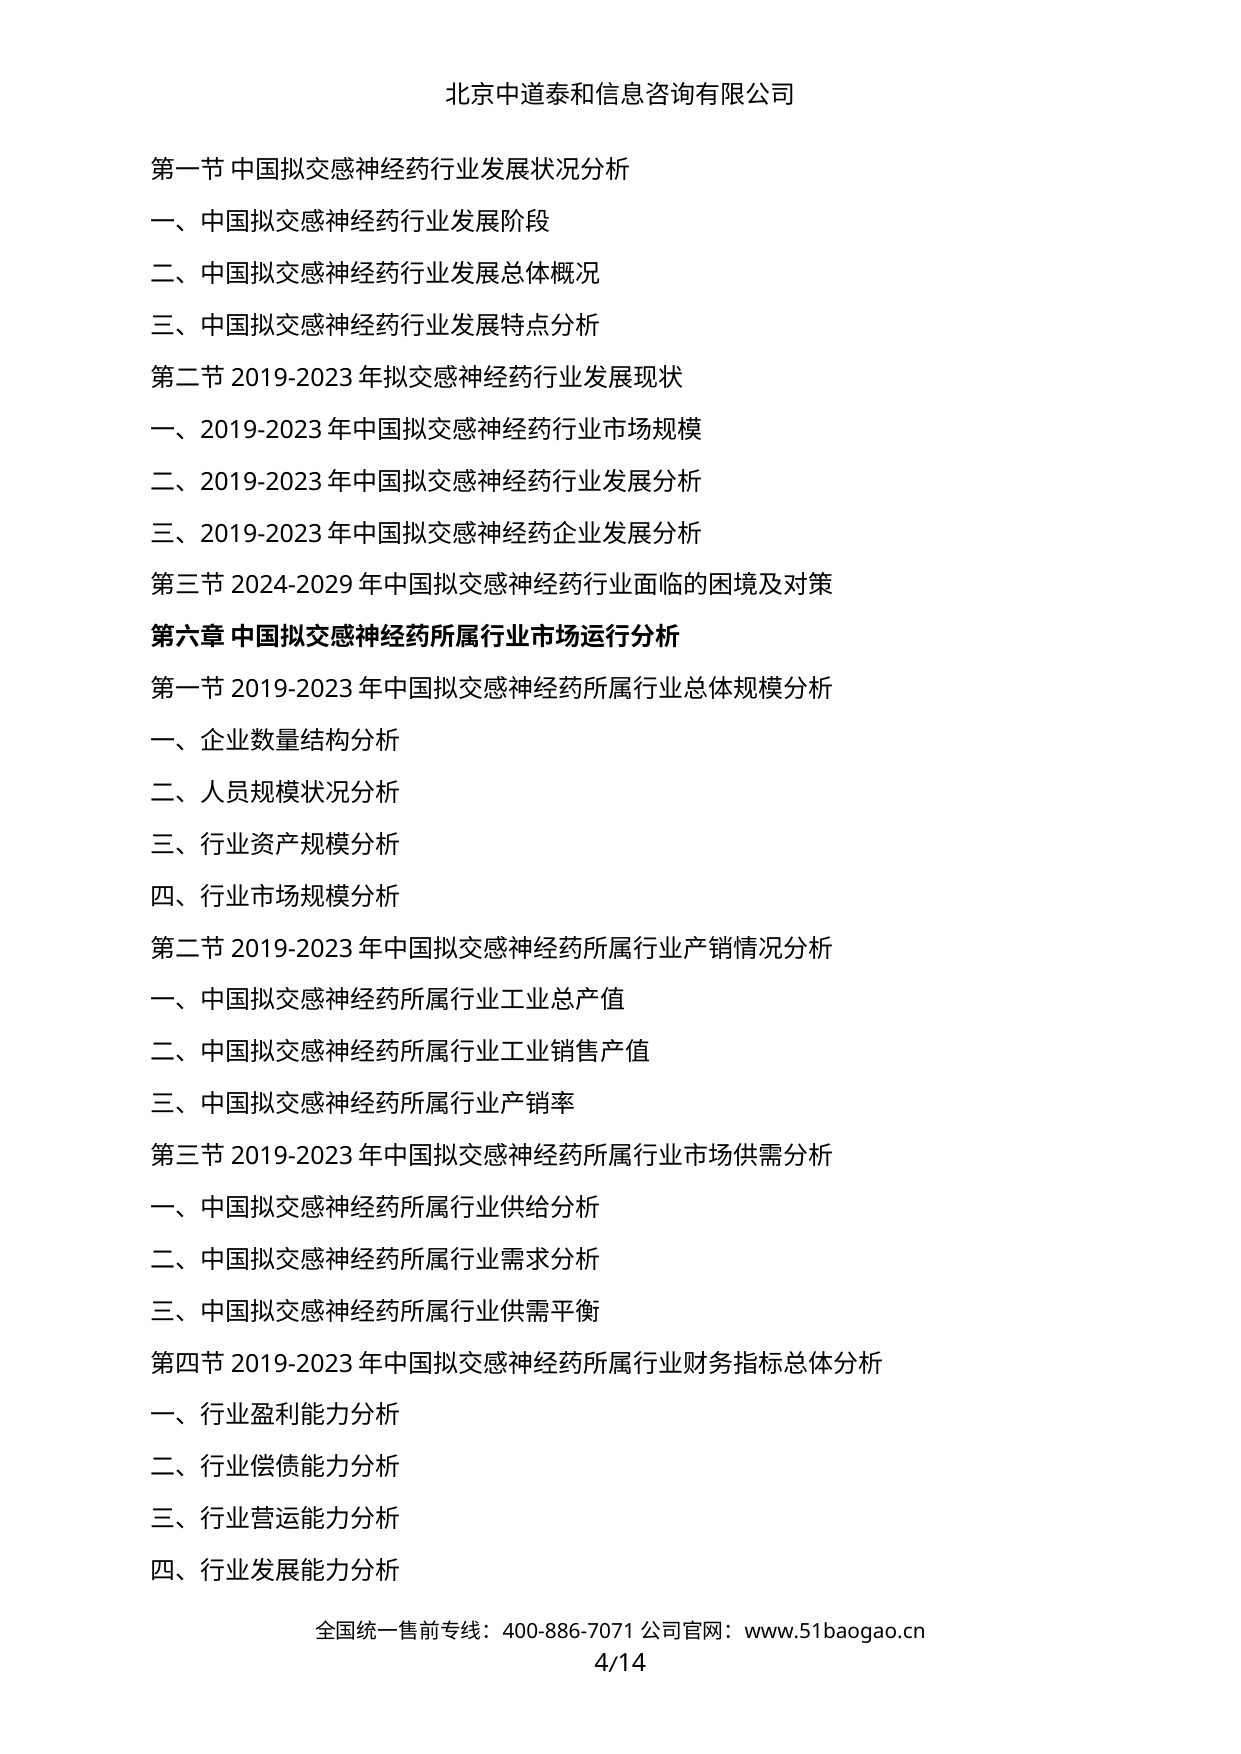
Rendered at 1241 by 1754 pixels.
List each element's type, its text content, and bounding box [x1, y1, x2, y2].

text 二、人员规模状况分析 [150, 772, 1090, 809]
text 三、中国拟交感神经药行业发展特点分析 [150, 306, 1090, 342]
text 四、行业发展能力分析 [150, 1551, 1090, 1587]
text 一、企业数量结构分析 [150, 721, 1090, 757]
text 一、中国拟交感神经药所属行业供给分析 [150, 1187, 1090, 1224]
text 二、中国拟交感神经药行业发展总体概况 [150, 254, 1090, 290]
text 二、行业偿债能力分析 [150, 1447, 1090, 1483]
text 四、行业市场规模分析 [150, 876, 1090, 912]
text 三、行业营运能力分析 [150, 1499, 1090, 1535]
text 第二节 2019-2023年拟交感神经药行业发展现状 [150, 357, 1090, 394]
text 三、中国拟交感神经药所属行业供需平衡 [150, 1291, 1090, 1327]
text 第三节 2019-2023年中国拟交感神经药所属行业市场供需分析 [150, 1136, 1090, 1172]
text 一、行业盈利能力分析 [150, 1395, 1090, 1431]
text 第一节 2019-2023年中国拟交感神经药所属行业总体规模分析 [150, 669, 1090, 705]
text 第六章 中国拟交感神经药所属行业市场运行分析 [150, 617, 1090, 653]
text 三、行业资产规模分析 [150, 824, 1090, 861]
text 二、2019-2023年中国拟交感神经药行业发展分析 [150, 461, 1090, 497]
text 一、中国拟交感神经药行业发展阶段 [150, 202, 1090, 238]
text 一、中国拟交感神经药所属行业工业总产值 [150, 980, 1090, 1016]
text 第四节 2019-2023年中国拟交感神经药所属行业财务指标总体分析 [150, 1343, 1090, 1379]
text 一、2019-2023年中国拟交感神经药行业市场规模 [150, 409, 1090, 446]
text 三、中国拟交感神经药所属行业产销率 [150, 1084, 1090, 1120]
text 二、中国拟交感神经药所属行业需求分析 [150, 1239, 1090, 1276]
text 第二节 2019-2023年中国拟交感神经药所属行业产销情况分析 [150, 928, 1090, 964]
text 二、中国拟交感神经药所属行业工业销售产值 [150, 1032, 1090, 1068]
text 三、2019-2023年中国拟交感神经药企业发展分析 [150, 513, 1090, 549]
text 第一节 中国拟交感神经药行业发展状况分析 [150, 150, 1090, 186]
text 第三节 2024-2029年中国拟交感神经药行业面临的困境及对策 [150, 565, 1090, 601]
